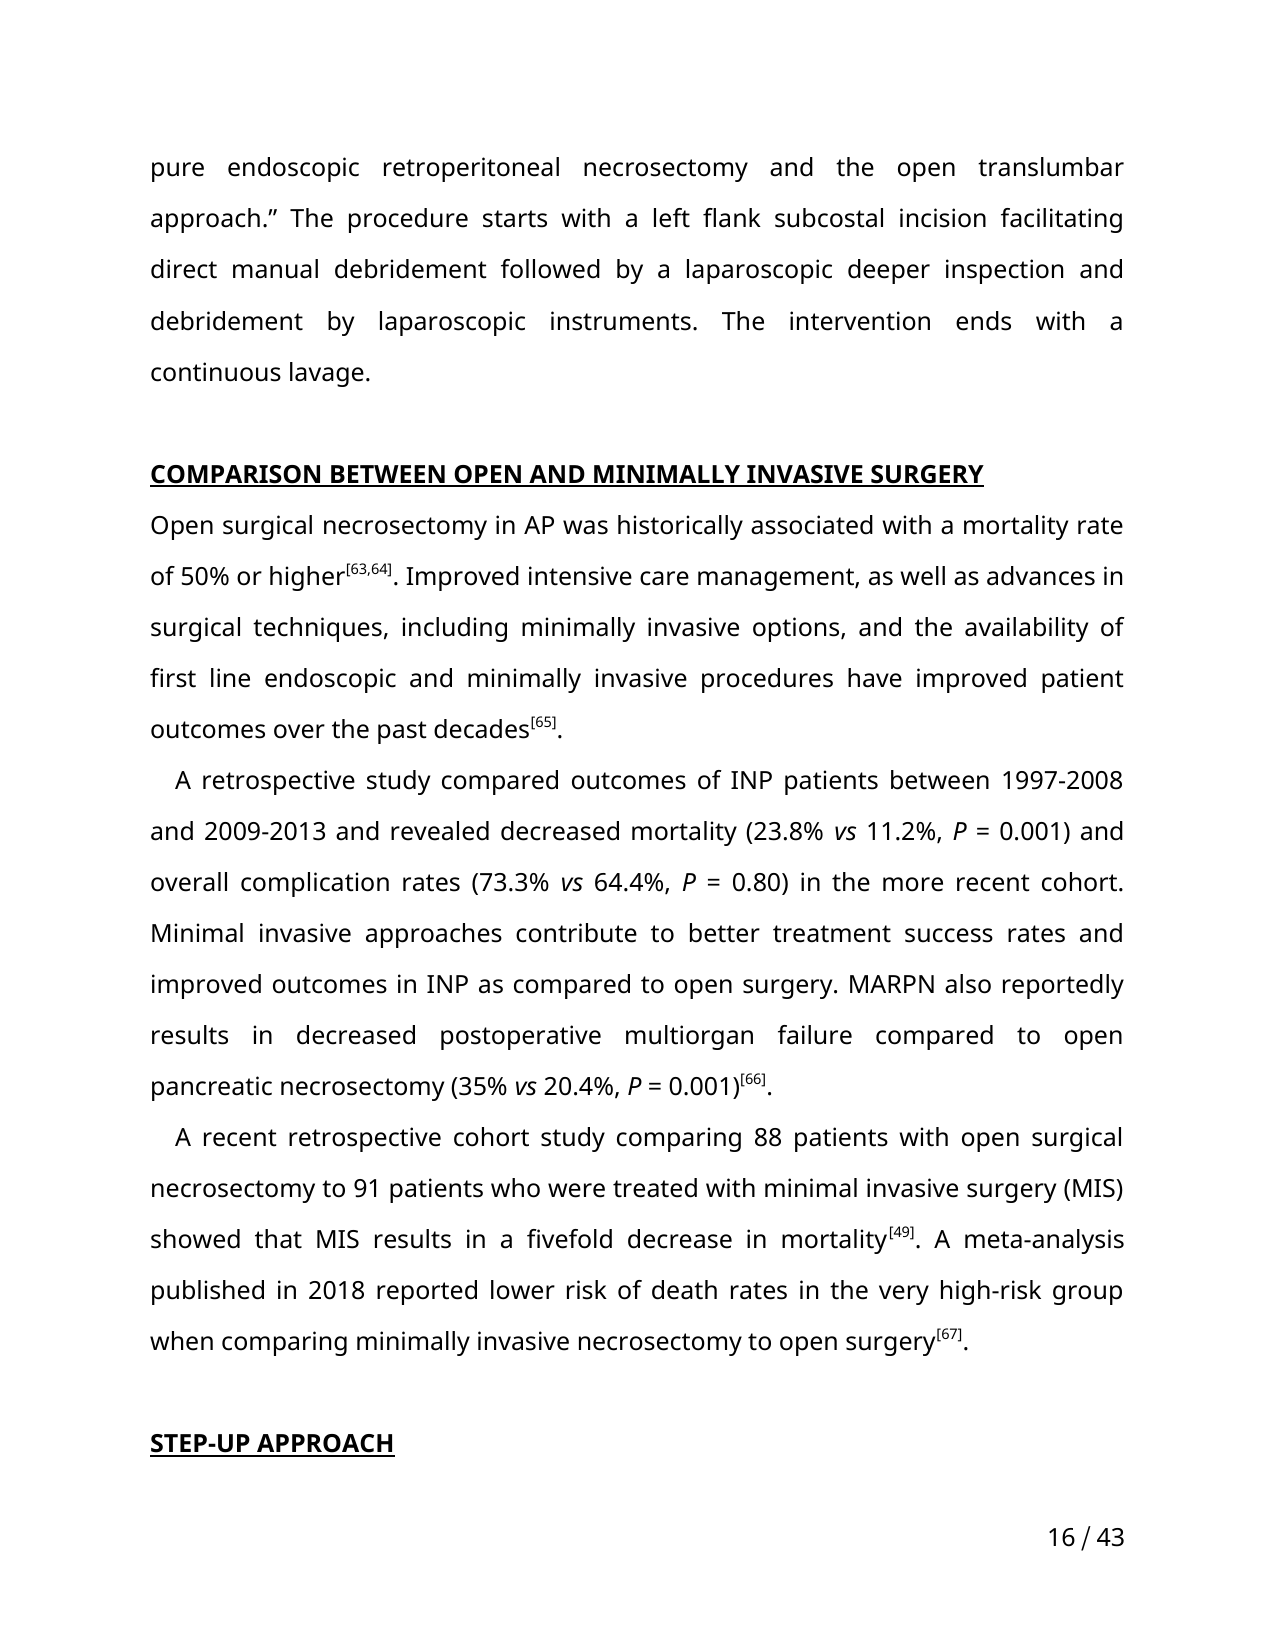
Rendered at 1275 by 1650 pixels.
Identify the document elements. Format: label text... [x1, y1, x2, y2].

text COMPARISON BETWEEN OPEN AND MINIMALLY INVASIVE SURGERY [150, 456, 1125, 490]
text STEP-UP APPROACH [150, 1426, 1125, 1460]
text Open surgical necrosectomy in AP was historically associated with a mortality rate of 50% or higher[63,64]. Improved intensive care management, as well as advances in surgical techniques, including minimally invasive options, and the availability of first line endoscopic and minimally invasive procedures have improved patient outcomes over the past decades[65]. [150, 507, 1125, 746]
text A recent retrospective cohort study comparing 88 patients with open surgical necrosectomy to 91 patients who were treated with minimal invasive surgery (MIS) showed that MIS results in a fivefold decrease in mortality[49]. A meta-analysis published in 2018 reported lower risk of death rates in the very high-risk group when comparing minimally invasive necrosectomy to open surgery[67]. [150, 1120, 1125, 1358]
text A retrospective study compared outcomes of INP patients between 1997-2008 and 2009-2013 and revealed decreased mortality (23.8% vs 11.2%, P = 0.001) and overall complication rates (73.3% vs 64.4%, P = 0.80) in the more recent cohort. Minimal invasive approaches contribute to better treatment success rates and improved outcomes in INP as compared to open surgery. MARPN also reportedly results in decreased postoperative multiorgan failure compared to open pancreatic necrosectomy (35% vs 20.4%, P = 0.001)[66]. [150, 762, 1125, 1103]
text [150, 150, 1125, 388]
